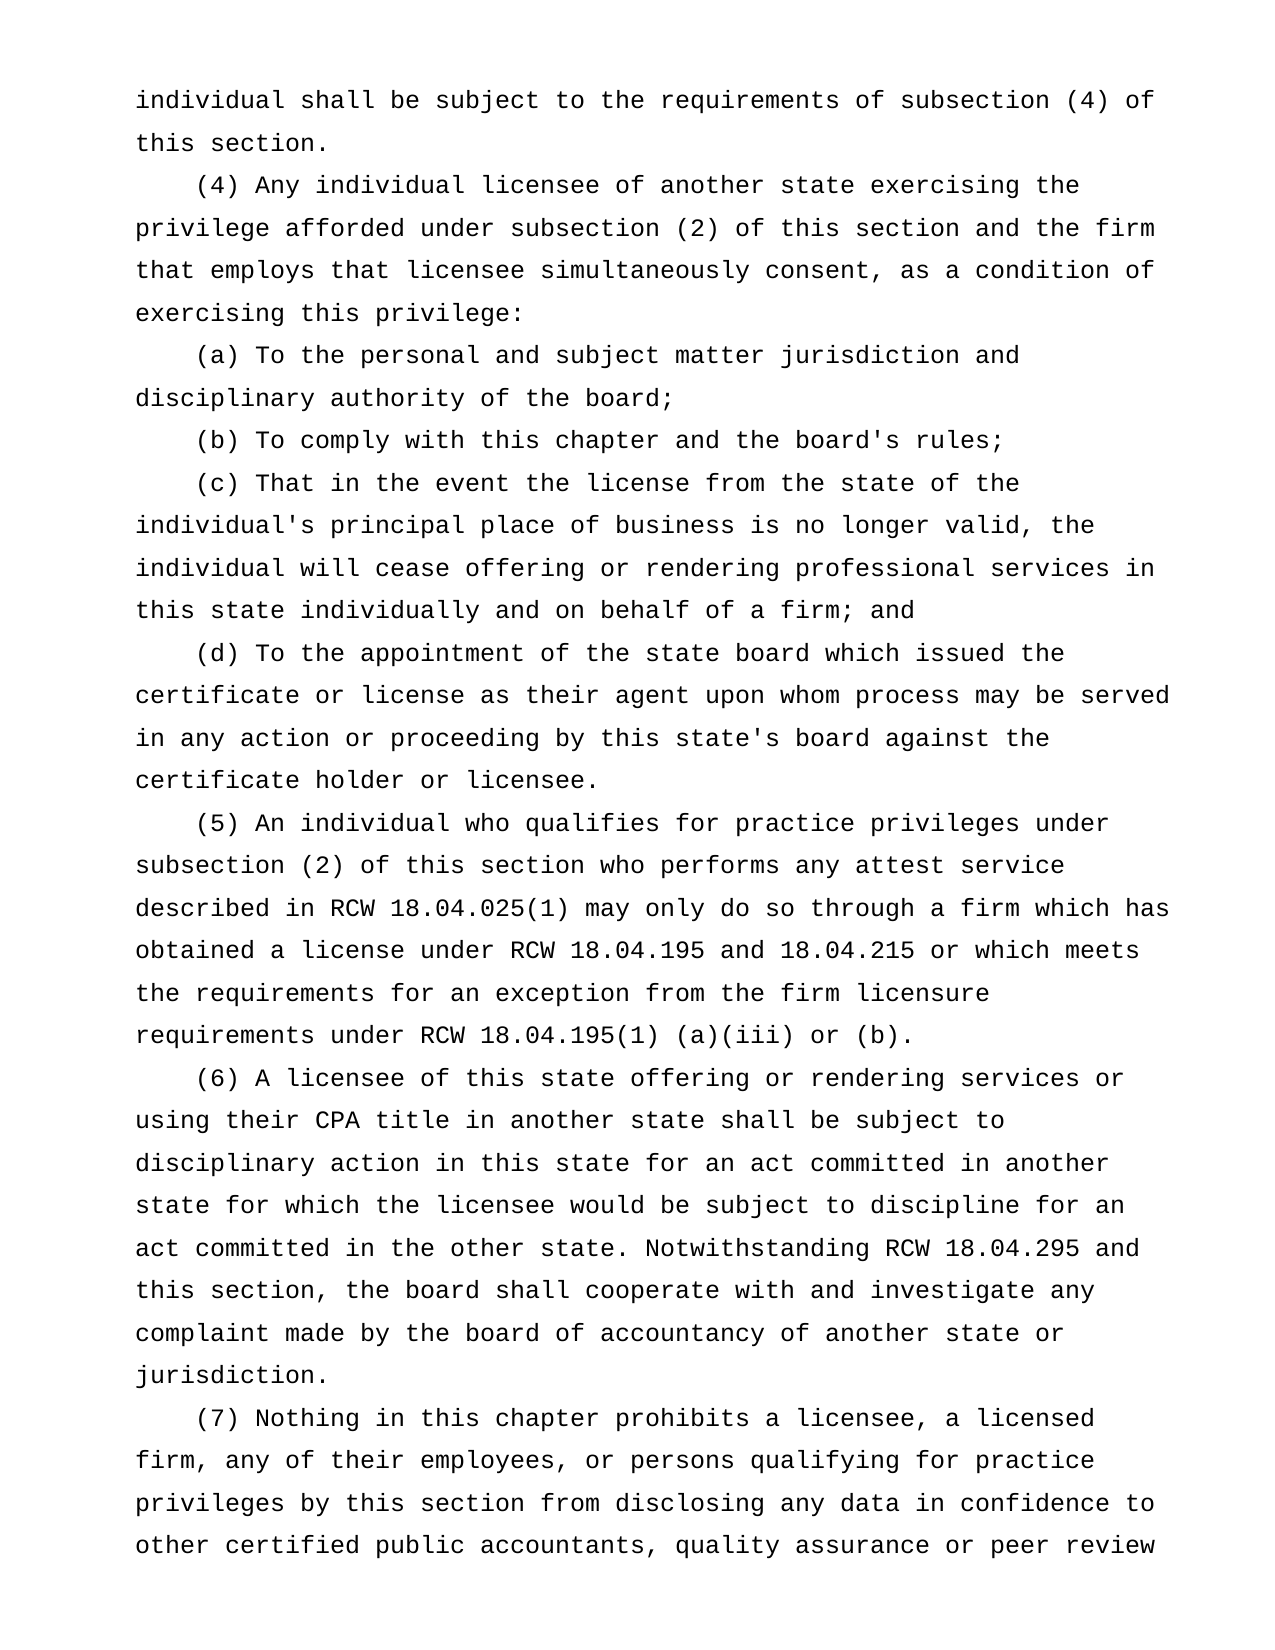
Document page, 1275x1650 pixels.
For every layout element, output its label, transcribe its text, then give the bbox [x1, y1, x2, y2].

text (d) To the appointment of the state board which issued the certificate or license as their agent upon whom process may be served in any action or proceeding by this state's board against the certificate holder or licensee. [135, 627, 1170, 797]
text (6) A licensee of this state offering or rendering services or using their CPA title in another state shall be subject to disciplinary action in this state for an act committed in another state for which the licensee would be subject to discipline for an act committed in the other state. Notwithstanding RCW 18.04.295 and this section, the board shall cooperate with and investigate any complaint made by the board of accountancy of another state or jurisdiction. [135, 1052, 1170, 1392]
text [135, 1392, 1170, 1562]
text (4) Any individual licensee of another state exercising the privilege afforded under subsection (2) of this section and the firm that employs that licensee simultaneously consent, as a condition of exercising this privilege: [135, 160, 1170, 330]
text (a) To the personal and subject matter jurisdiction and disciplinary authority of the board; [135, 330, 1170, 415]
text (b) To comply with this chapter and the board's rules; [135, 415, 1170, 457]
text (5) An individual who qualifies for practice privileges under subsection (2) of this section who performs any attest service described in RCW 18.04.025(1) may only do so through a firm which has obtained a license under RCW 18.04.195 and 18.04.215 or which meets the requirements for an exception from the firm licensure requirements under RCW 18.04.195(1) (a)(iii) or (b). [135, 797, 1170, 1052]
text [135, 75, 1170, 160]
text (c) That in the event the license from the state of the individual's principal place of business is no longer valid, the individual will cease offering or rendering professional services in this state individually and on behalf of a firm; and [135, 457, 1170, 627]
